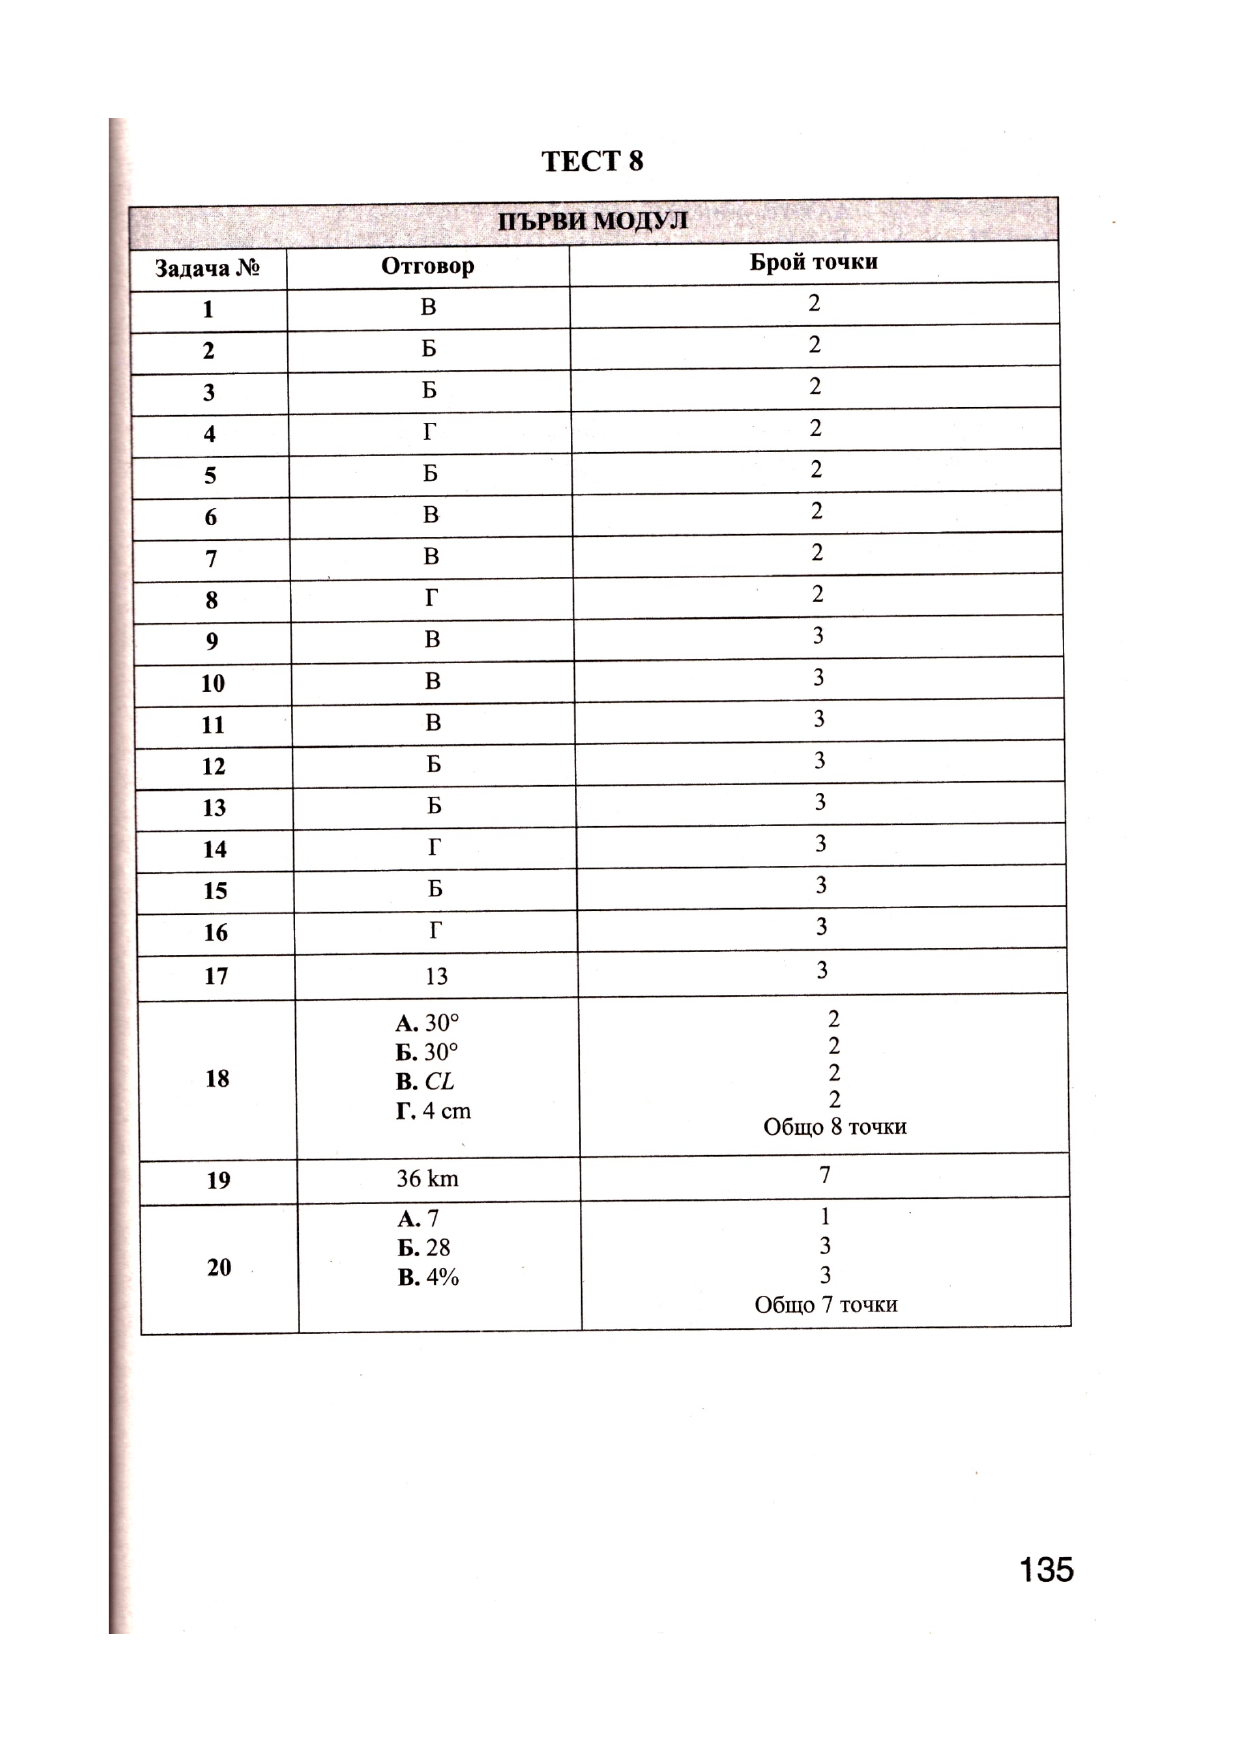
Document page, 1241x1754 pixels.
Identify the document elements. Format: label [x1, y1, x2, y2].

picture [108, 118, 1132, 1634]
